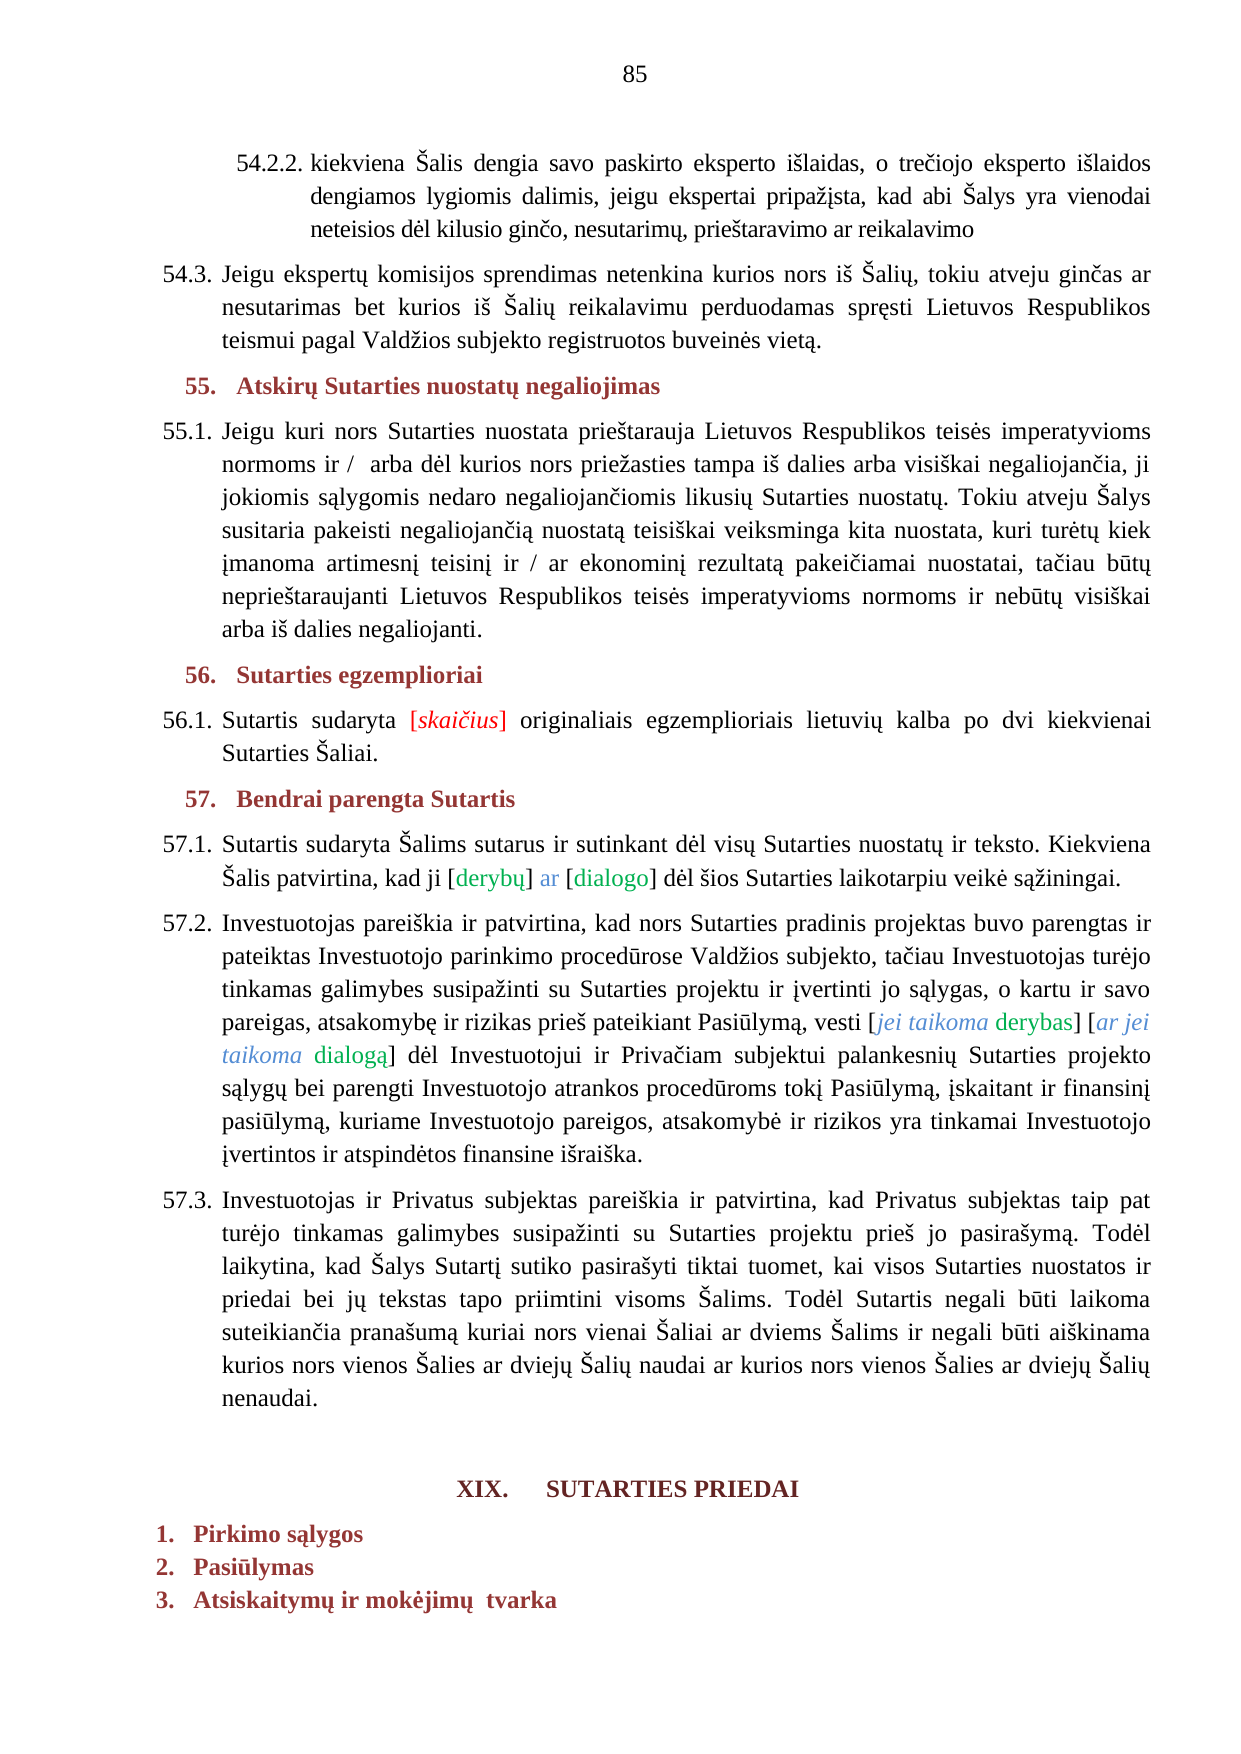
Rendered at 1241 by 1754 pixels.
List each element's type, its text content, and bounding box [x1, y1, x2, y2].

text Jeigu kuri nors Sutarties nuostata prieštarauja Lietuvos Respublikos teisės imperatyvioms normoms ir / arba dėl kurios nors priežasties tampa iš dalies arba visiškai negaliojančia, ji jokiomis sąlygomis nedaro negaliojančiomis likusių Sutarties nuostatų. Tokiu atveju Šalys susitaria pakeisti negaliojančią nuostatą teisiškai veiksminga kita nuostata, kuri turėtų kiek įmanoma artimesnį teisinį ir / ar ekonominį rezultatą pakeičiamai nuostatai, tačiau būtų neprieštaraujanti Lietuvos Respublikos teisės imperatyvioms normoms ir nebūtų visiškai arba iš dalies negaliojanti. [162, 416, 1152, 643]
text Sutartis sudaryta [skaičius] originaliais egzemplioriais lietuvių kalba po dvi kiekvienai Sutarties Šaliai. [162, 706, 1152, 767]
list Pasiūlymas [156, 1552, 1152, 1581]
list Pirkimo sąlygos [156, 1519, 1152, 1548]
text Investuotojas ir Privatus subjektas pareiškia ir patvirtina, kad Privatus subjektas taip pat turėjo tinkamas galimybes susipažinti su Sutarties projektu prieš jo pasirašymą. Todėl laikytina, kad Šalys Sutartį sutiko pasirašyti tiktai tuomet, kai visos Sutarties nuostatos ir priedai bei jų tekstas tapo priimtini visoms Šalims. Todėl Sutartis negali būti laikoma suteikiančia pranašumą kuriai nors vienai Šaliai ar dviems Šalims ir negali būti aiškinama kurios nors vienos Šalies ar dviejų Šalių naudai ar kurios nors vienos Šalies ar dviejų Šalių nenaudai. [162, 1185, 1152, 1412]
subtitle Bendrai parengta Sutartis [185, 784, 1152, 813]
text Jeigu ekspertų komisijos sprendimas netenkina kurios nors iš Šalių, tokiu atveju ginčas ar nesutarimas bet kurios iš Šalių reikalavimu perduodamas spręsti Lietuvos Respublikos teismui pagal Valdžios subjekto registruotos buveinės vietą. [162, 259, 1152, 354]
subtitle Sutarties egzemplioriai [185, 660, 1152, 689]
subtitle SUTARTIES PRIEDAI [156, 1474, 1152, 1503]
list Atsiskaitymų ir mokėjimų tvarka [156, 1586, 1152, 1614]
subtitle Atskirų Sutarties nuostatų negaliojimas [185, 371, 1152, 399]
text Sutartis sudaryta Šalims sutarus ir sutinkant dėl visų Sutarties nuostatų ir teksto. Kiekviena Šalis patvirtina, kad ji [derybų] ar [dialogo] dėl šios Sutarties laikotarpiu veikė sąžiningai. [162, 829, 1152, 891]
text Investuotojas pareiškia ir patvirtina, kad nors Sutarties pradinis projektas buvo parengtas ir pateiktas Investuotojo parinkimo procedūrose Valdžios subjekto, tačiau Investuotojas turėjo tinkamas galimybes susipažinti su Sutarties projektu ir įvertinti jo sąlygas, o kartu ir savo pareigas, atsakomybę ir rizikas prieš pateikiant Pasiūlymą, vesti [jei taikoma derybas] [ar jei taikoma dialogą] dėl Investuotojui ir Privačiam subjektui palankesnių Sutarties projekto sąlygų bei parengti Investuotojo atrankos procedūroms tokį Pasiūlymą, įskaitant ir finansinį pasiūlymą, kuriame Investuotojo pareigos, atsakomybė ir rizikos yra tinkamai Investuotojo įvertintos ir atspindėtos finansine išraiška. [162, 908, 1152, 1168]
text kiekviena Šalis dengia savo paskirto eksperto išlaidas, o trečiojo eksperto išlaidos dengiamos lygiomis dalimis, jeigu ekspertai pripažįsta, kad abi Šalys yra vienodai neteisios dėl kilusio ginčo, nesutarimų, prieštaravimo ar reikalavimo [236, 148, 1152, 242]
